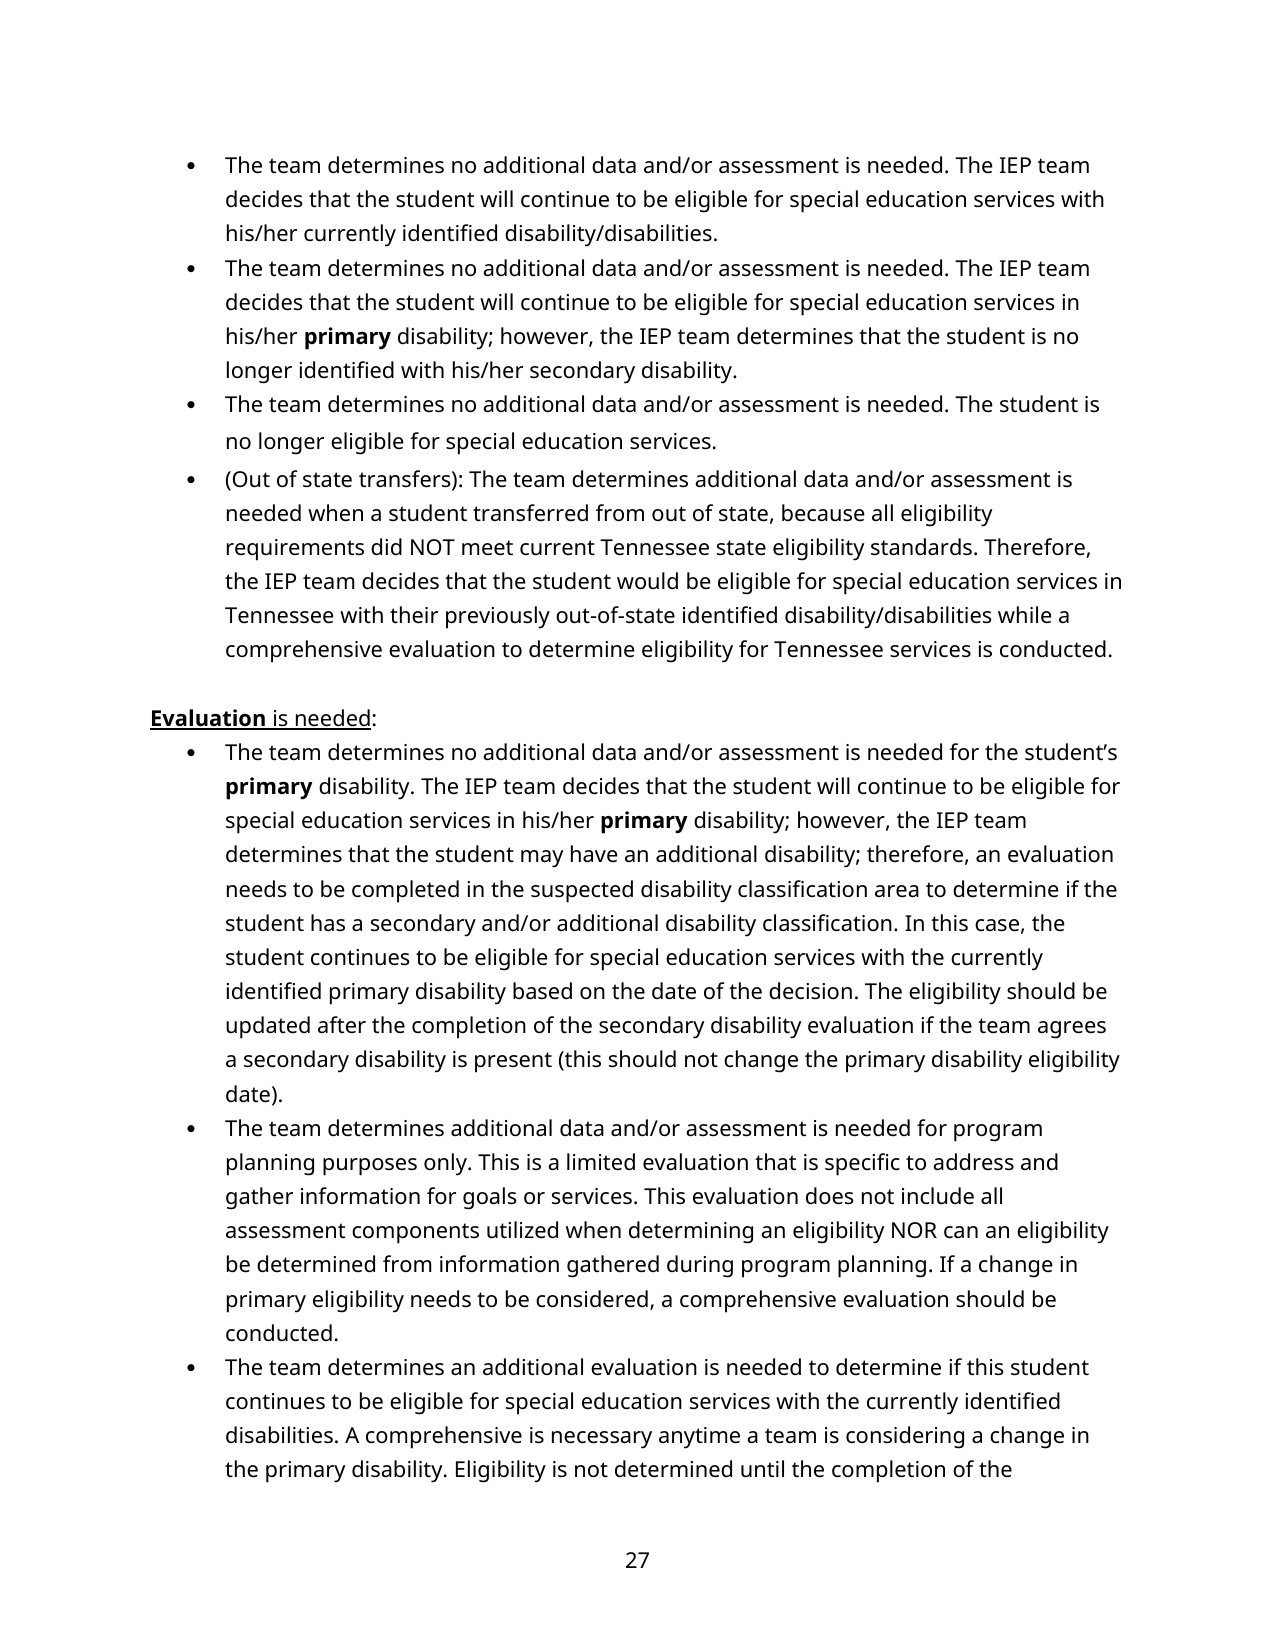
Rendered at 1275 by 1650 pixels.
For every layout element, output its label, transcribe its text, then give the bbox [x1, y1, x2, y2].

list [187, 1352, 1125, 1484]
list The team determines no additional data and/or assessment is needed. The IEP team decides that the student will continue to be eligible for special education services in his/her primary disability; however, the IEP team determines that the student is no longer identified with his/her secondary disability. [187, 252, 1125, 385]
list The team determines no additional data and/or assessment is needed. The student is no longer eligible for special education services. [187, 389, 1125, 456]
list The team determines no additional data and/or assessment is needed for the student’s primary disability. The IEP team decides that the student will continue to be eligible for special education services in his/her primary disability; however, the IEP team determines that the student may have an additional disability; therefore, an evaluation needs to be completed in the suspected disability classification area to determine if the student has a secondary and/or additional disability classification. In this case, the student continues to be eligible for special education services with the currently identified primary disability based on the date of the decision. The eligibility should be updated after the completion of the secondary disability evaluation if the team agrees a secondary disability is present (this should not change the primary disability eligibility date). [187, 737, 1125, 1108]
list The team determines no additional data and/or assessment is needed. The IEP team decides that the student will continue to be eligible for special education services with his/her currently identified disability/disabilities. [187, 150, 1125, 248]
text Evaluation is needed: [150, 703, 1125, 732]
list (Out of state transfers): The team determines additional data and/or assessment is needed when a student transferred from out of state, because all eligibility requirements did NOT meet current Tennessee state eligibility standards. Therefore, the IEP team decides that the student would be eligible for special education services in Tennessee with their previously out-of-state identified disability/disabilities while a comprehensive evaluation to determine eligibility for Tennessee services is conducted. [187, 463, 1125, 664]
list The team determines additional data and/or assessment is needed for program planning purposes only. This is a limited evaluation that is specific to address and gather information for goals or services. This evaluation does not include all assessment components utilized when determining an eligibility NOR can an eligibility be determined from information gathered during program planning. If a change in primary eligibility needs to be considered, a comprehensive evaluation should be conducted. [187, 1113, 1125, 1347]
